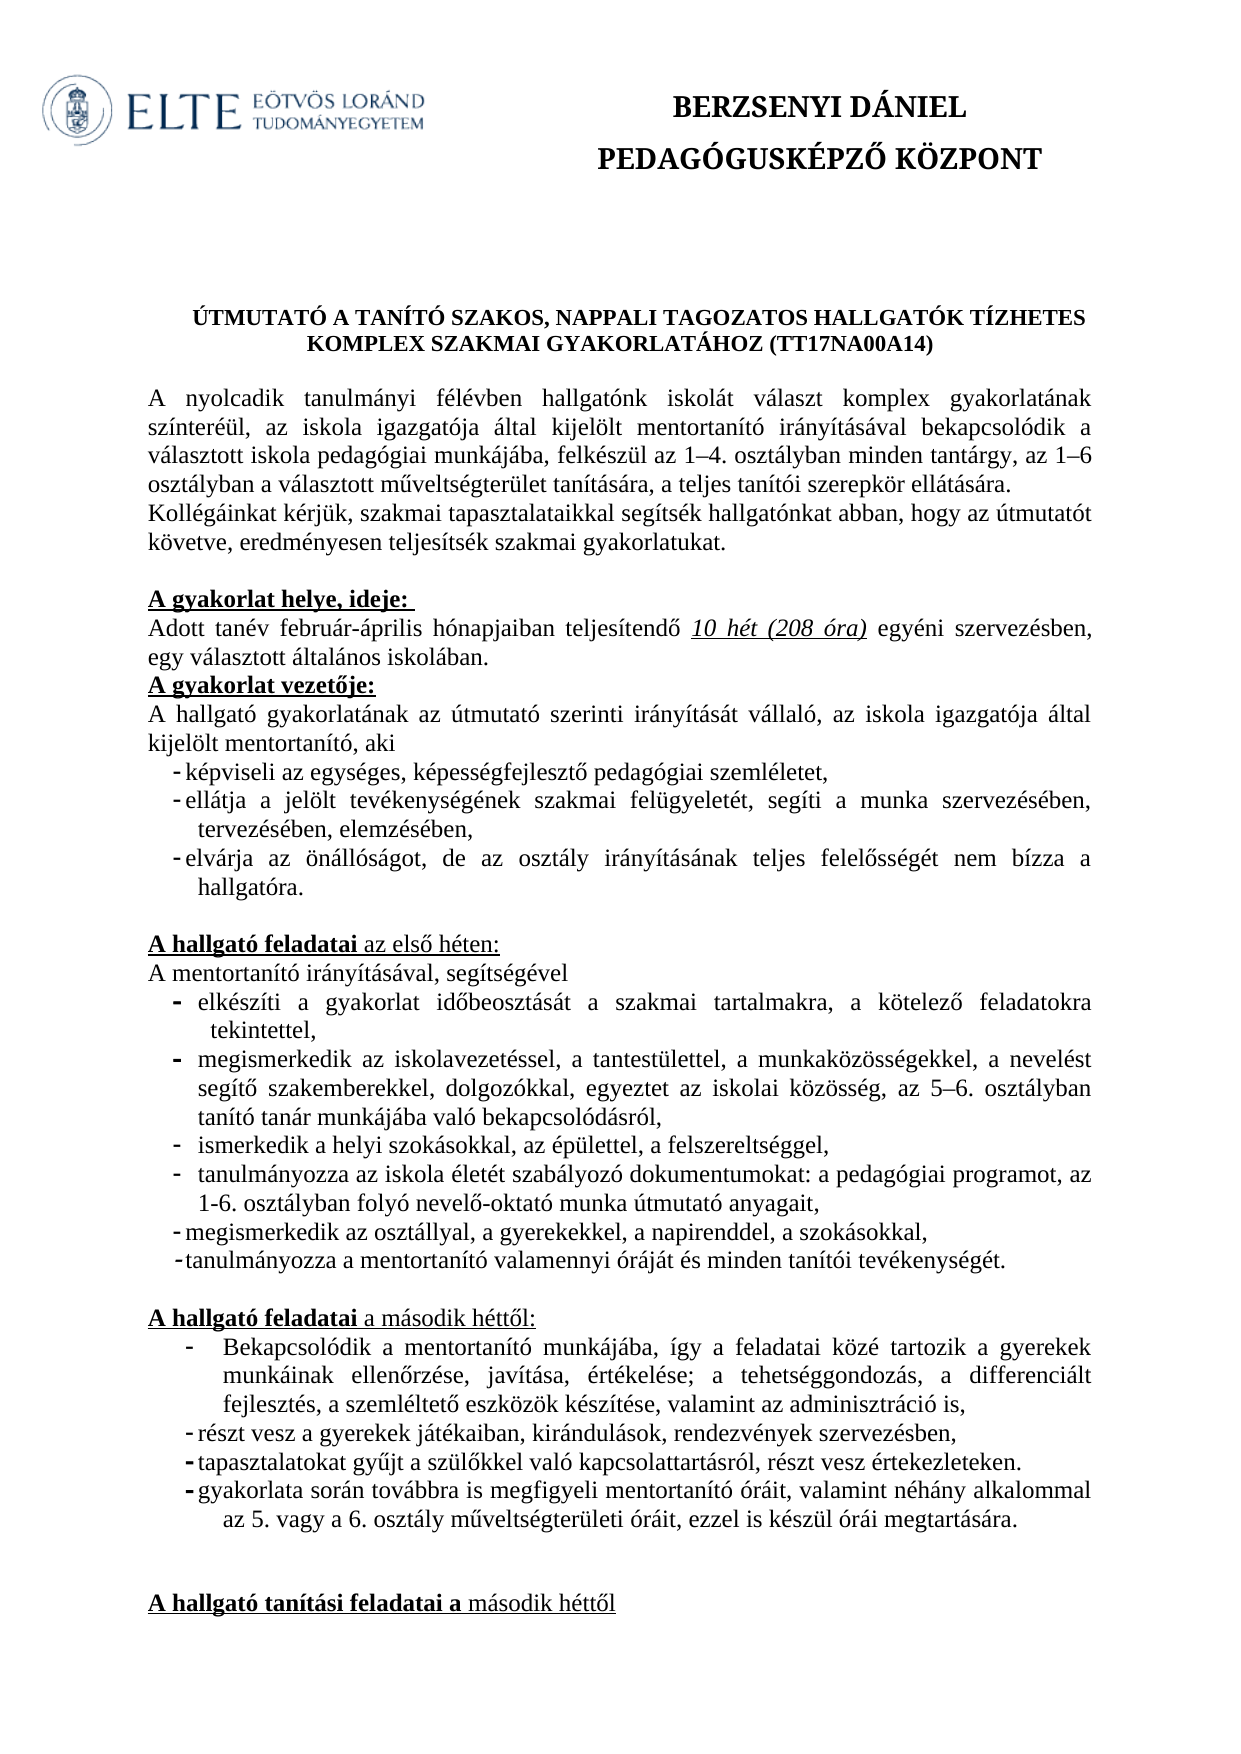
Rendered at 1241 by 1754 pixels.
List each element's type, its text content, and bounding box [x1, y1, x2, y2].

text A gyakorlat helye, ideje: [148, 584, 1092, 613]
text A hallgató feladatai a második héttől: [148, 1303, 1092, 1332]
picture [42, 73, 425, 148]
list ellátja a jelölt tevékenységének szakmai felügyeletét, segíti a munka szervezésében, tervezésében, elemzésében, [173, 785, 1092, 843]
text A mentortanító irányításával, segítségével [148, 958, 1092, 987]
list Bekapcsolódik a mentortanító munkájába, így a feladatai közé tartozik a gyerekek munkáinak ellenőrzése, javítása, értékelése; a tehetséggondozás, a differenciált fejlesztés, a szemléltető eszközök készítése, valamint az adminisztráció is, [185, 1332, 1092, 1418]
text A hallgató tanítási feladatai a második héttől [148, 1588, 1092, 1617]
text A hallgató gyakorlatának az útmutató szerinti irányítását vállaló, az iskola igazgatója által kijelölt mentortanító, aki [148, 699, 1092, 757]
text A gyakorlat vezetője: [148, 670, 1092, 699]
list tanulmányozza a mentortanító valamennyi óráját és minden tanítói tevékenységét. [173, 1245, 1092, 1274]
text Adott tanév február-április hónapjaiban teljesítendő 10 hét (208 óra) egyéni szervezésben, egy választott általános iskolában. [148, 613, 1092, 670]
text KOMPLEX SZAKMAI GYAKORLATÁHOZ (TT17NA00A14) [148, 330, 1092, 356]
text Kollégáinkat kérjük, szakmai tapasztalataikkal segítsék hallgatónkat abban, hogy az útmutatót követve, eredményesen teljesítsék szakmai gyakorlatukat. [148, 498, 1092, 555]
text A nyolcadik tanulmányi félévben hallgatónk iskolát választ komplex gyakorlatának színteréül, az iskola igazgatója által kijelölt mentortanító irányításával bekapcsolódik a választott iskola pedagógiai munkájába, felkészül az 1–4. osztályban minden tantárgy, az 1–6 osztályban a választott műveltségterület tanítására, a teljes tanítói szerepkör ellátására. [148, 383, 1092, 498]
list gyakorlata során továbbra is megfigyeli mentortanító óráit, valamint néhány alkalommal az 5. vagy a 6. osztály műveltségterületi óráit, ezzel is készül órái megtartására. [185, 1475, 1092, 1533]
text A hallgató feladatai az első héten: [148, 929, 1092, 958]
list elkészíti a gyakorlat időbeosztását a szakmai tartalmakra, a kötelező feladatokra tekintettel, [173, 987, 1092, 1044]
list részt vesz a gyerekek játékaiban, kirándulások, rendezvények szervezésben, [185, 1418, 1092, 1447]
list képviseli az egységes, képességfejlesztő pedagógiai szemléletet, [173, 757, 1092, 785]
list ismerkedik a helyi szokásokkal, az épülettel, a felszereltséggel, [173, 1130, 1092, 1159]
text ÚTMUTATÓ A TANÍTÓ SZAKOS, NAPPALI TAGOZATOS HALLGATÓK TÍZHETES [148, 304, 1092, 330]
list tapasztalatokat gyűjt a szülőkkel való kapcsolattartásról, részt vesz értekezleteken. [185, 1447, 1092, 1475]
list elvárja az önállóságot, de az osztály irányításának teljes felelősségét nem bízza a hallgatóra. [173, 843, 1092, 900]
list tanulmányozza az iskola életét szabályozó dokumentumokat: a pedagógiai programot, az 1-6. osztályban folyó nevelő-oktató munka útmutató anyagait, [173, 1159, 1092, 1217]
list megismerkedik az iskolavezetéssel, a tantestülettel, a munkaközösségekkel, a nevelést segítő szakemberekkel, dolgozókkal, egyeztet az iskolai közösség, az 5–6. osztályban tanító tanár munkájába való bekapcsolódásról, [173, 1044, 1092, 1130]
list megismerkedik az osztállyal, a gyerekekkel, a napirenddel, a szokásokkal, [173, 1217, 1092, 1245]
